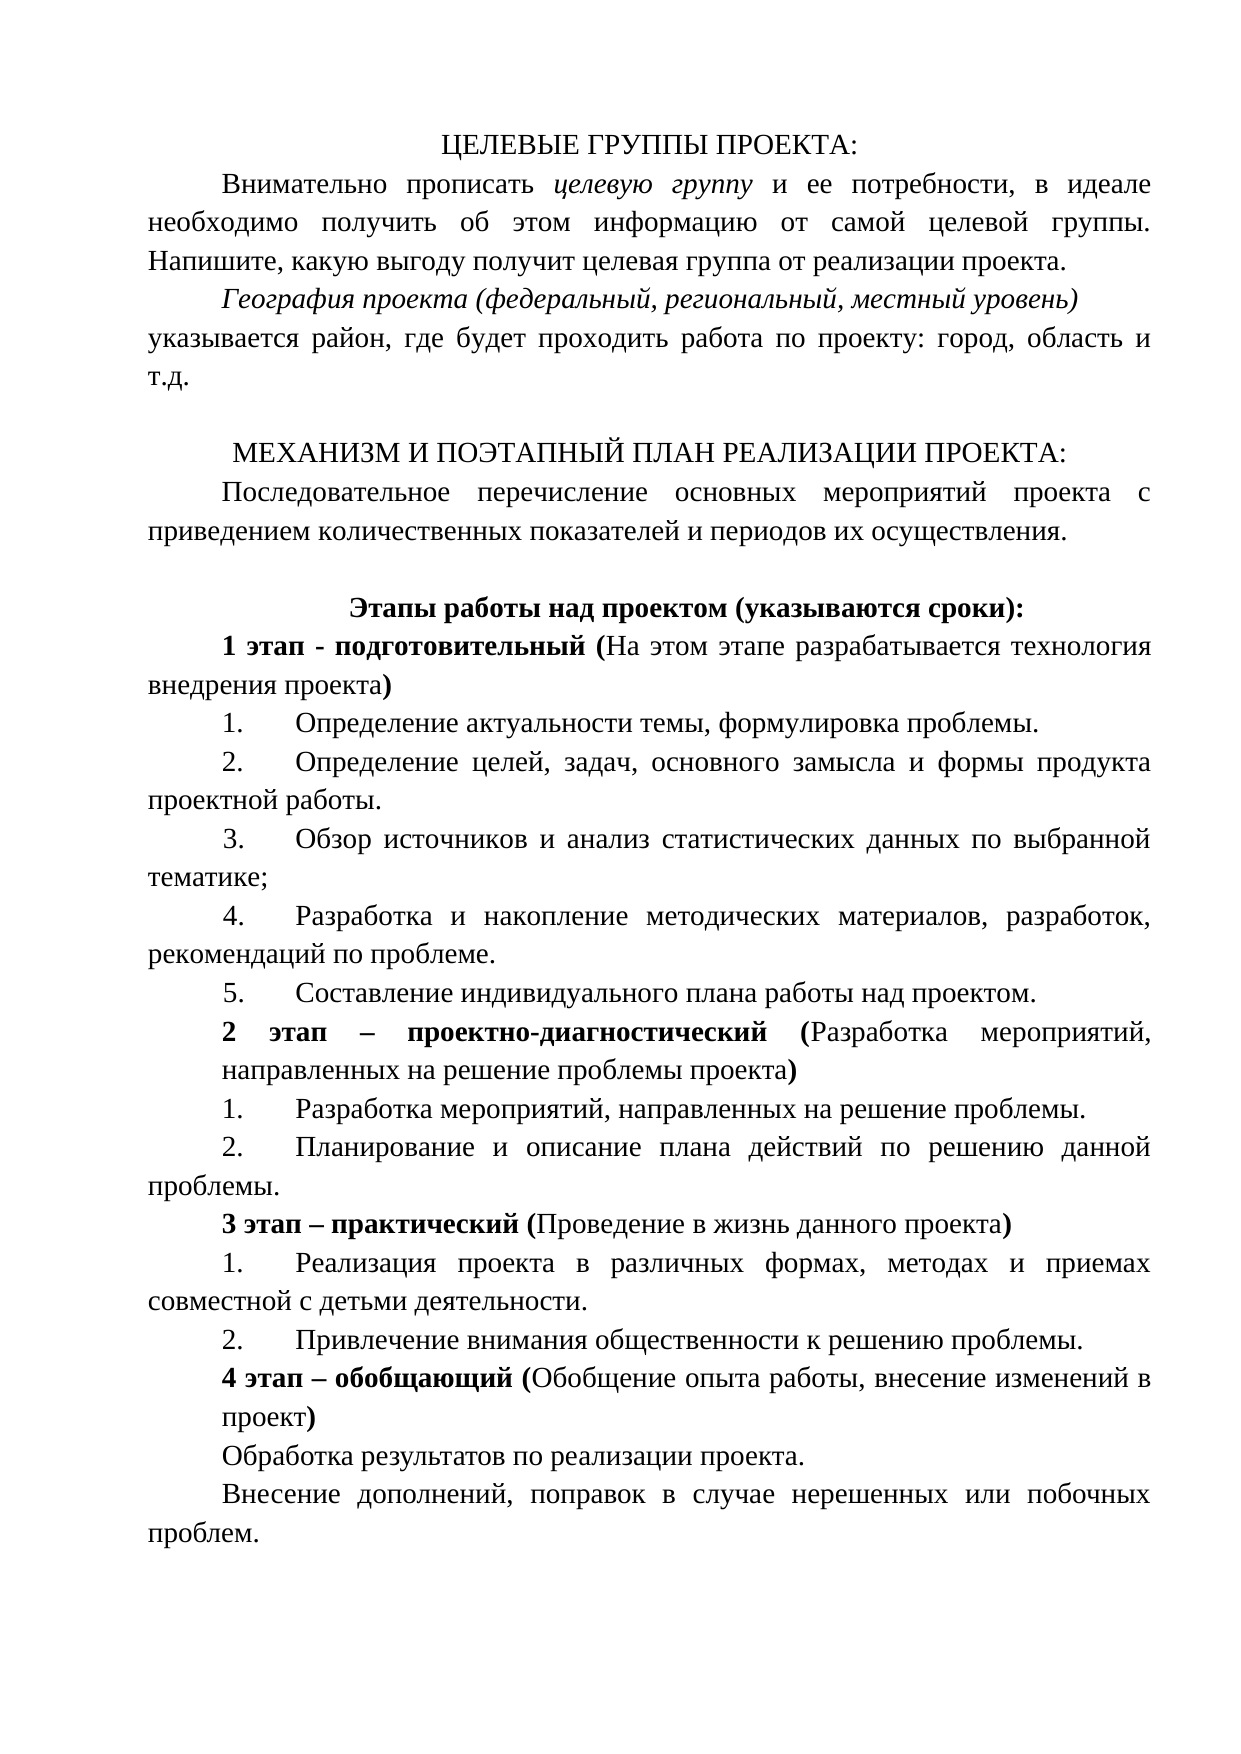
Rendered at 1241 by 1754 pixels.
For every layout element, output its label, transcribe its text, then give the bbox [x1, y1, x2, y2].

list Обзор источников и анализ статистических данных по выбранной тематике; [148, 821, 1152, 893]
list Разработка мероприятий, направленных на решение проблемы. [148, 1091, 1152, 1124]
list Разработка и накопление методических материалов, разработок, рекомендаций по проблеме. [148, 898, 1152, 970]
text 2 этап – проектно-диагностический (Разработка мероприятий, направленных на решение проблемы проекта) [222, 1014, 1152, 1086]
text Последовательное перечисление основных мероприятий проекта с приведением количественных показателей и периодов их осуществления. [148, 474, 1152, 546]
list Составление индивидуального плана работы над проектом. [148, 975, 1152, 1009]
text География проекта (федеральный, региональный, местный уровень) [148, 281, 1152, 315]
list Определение актуальности темы, формулировка проблемы. [148, 705, 1152, 739]
text Внимательно прописать целевую группу и ее потребности, в идеале необходимо получить об этом информацию от самой целевой группы. Напишите, какую выгоду получит целевая группа от реализации проекта. [148, 166, 1152, 276]
list Определение целей, задач, основного замысла и формы продукта проектной работы. [148, 744, 1152, 816]
text Этапы работы над проектом (указываются сроки): [148, 590, 1152, 623]
text 4 этап – обобщающий (Обобщение опыта работы, внесение изменений в проект) [222, 1361, 1152, 1433]
text указывается район, где будет проходить работа по проекту: город, область и т.д. [148, 320, 1152, 392]
text Обработка результатов по реализации проекта. [148, 1438, 1152, 1471]
text 3 этап – практический (Проведение в жизнь данного проекта) [222, 1206, 1152, 1240]
text МЕХАНИЗМ И ПОЭТАПНЫЙ ПЛАН РЕАЛИЗАЦИИ ПРОЕКТА: [148, 436, 1152, 469]
list Привлечение внимания общественности к решению проблемы. [148, 1322, 1152, 1356]
text Внесение дополнений, поправок в случае нерешенных или побочных проблем. [148, 1476, 1152, 1548]
text 1 этап - подготовительный (На этом этапе разрабатывается технология внедрения проекта) [148, 628, 1152, 700]
text ЦЕЛЕВЫЕ ГРУППЫ ПРОЕКТА: [148, 127, 1152, 161]
list Планирование и описание плана действий по решению данной проблемы. [148, 1129, 1152, 1201]
list Реализация проекта в различных формах, методах и приемах совместной с детьми деятельности. [148, 1245, 1152, 1317]
